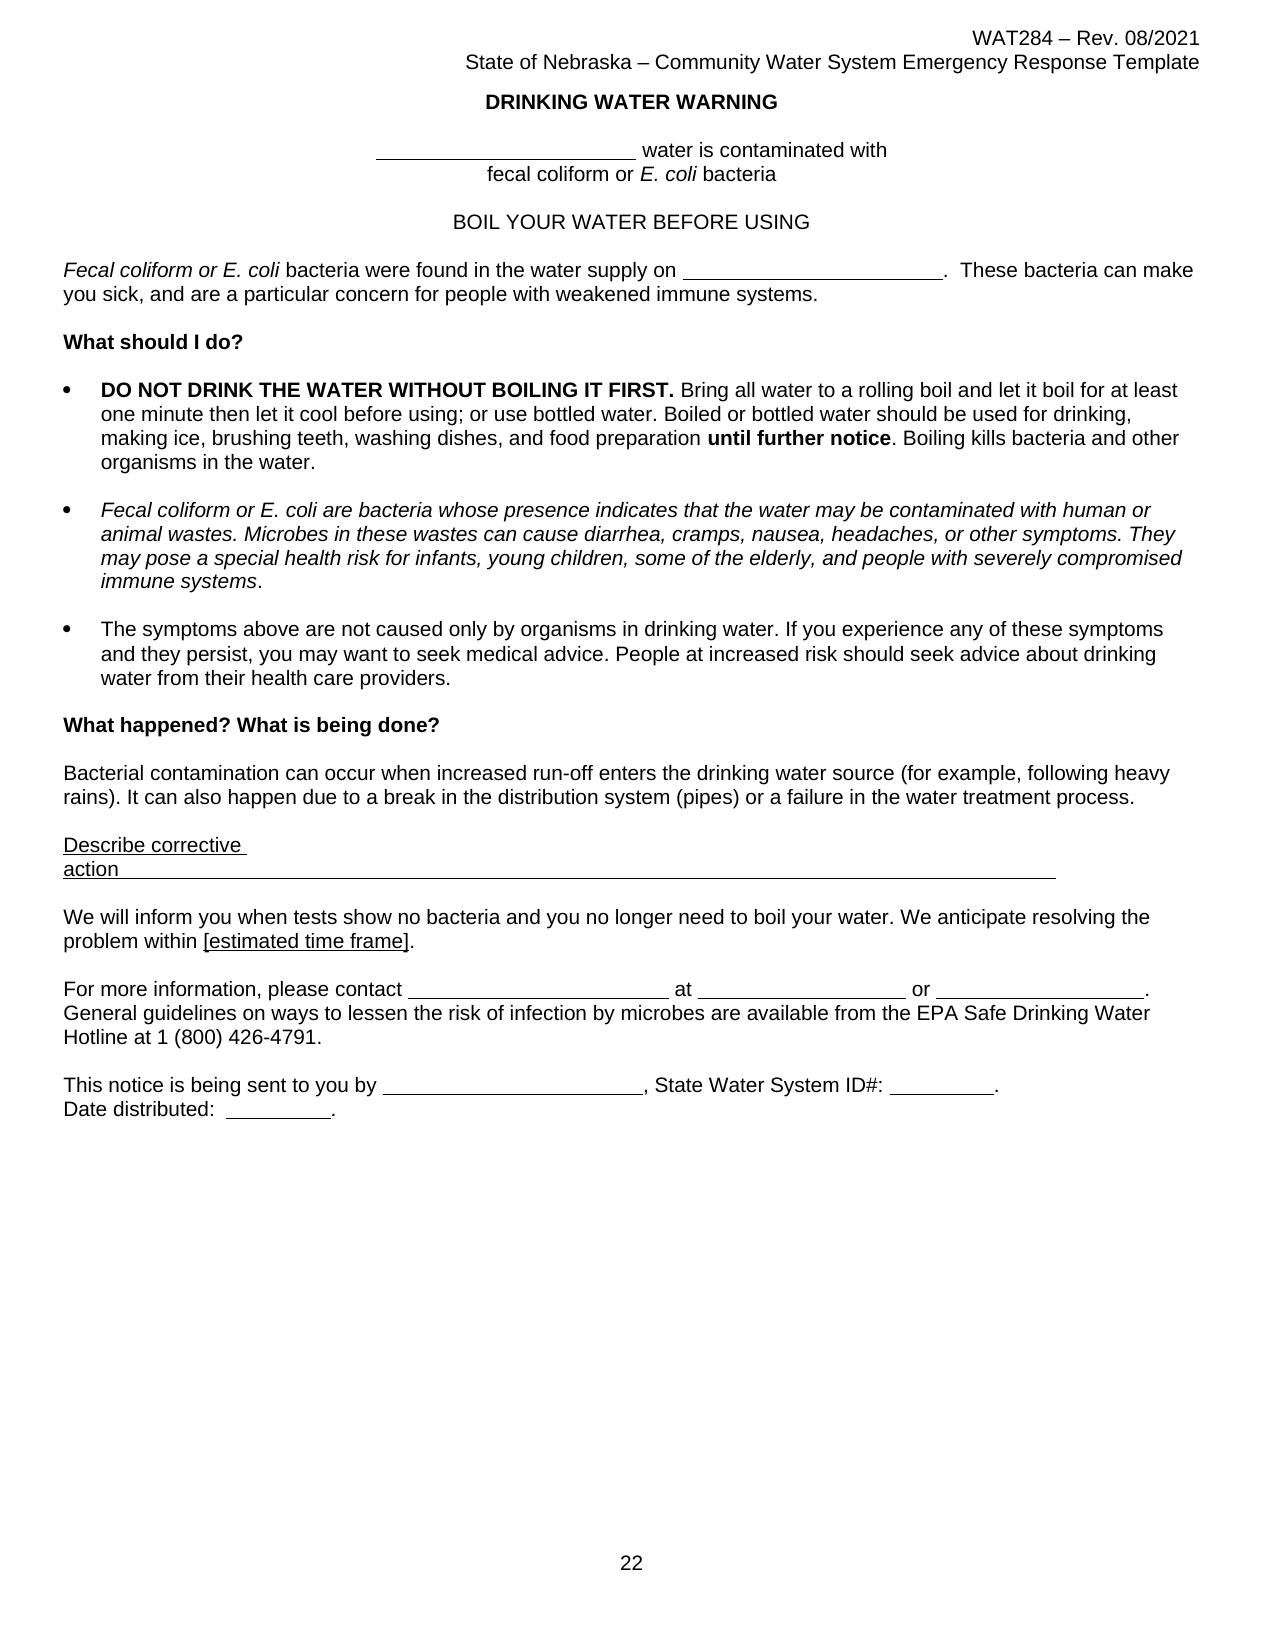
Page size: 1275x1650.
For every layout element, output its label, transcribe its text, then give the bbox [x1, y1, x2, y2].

text What should I do? [63, 329, 1200, 353]
text This notice is being sent to you by , State Water System ID#: . [63, 1073, 1200, 1097]
list The symptoms above are not caused only by organisms in drinking water. If you experience any of these symptoms and they persist, you may want to seek medical advice. People at increased risk should seek advice about drinking water from their health care providers. [63, 617, 1200, 689]
text Fecal coliform or E. coli bacteria were found in the water supply on . These bacteria can make you sick, and are a particular concern for people with weakened immune systems. [63, 258, 1200, 306]
text We will inform you when tests show no bacteria and you no longer need to boil your water. We anticipate resolving the problem within [estimated time frame]. [63, 905, 1200, 953]
text fecal coliform or E. coli bacteria [63, 162, 1200, 186]
text Describe corrective action [63, 833, 1200, 881]
list DO NOT DRINK THE WATER WITHOUT BOILING IT FIRST. Bring all water to a rolling boil and let it boil for at least one minute then let it cool before using; or use bottled water. Boiled or bottled water should be used for drinking, making ice, brushing teeth, washing dishes, and food preparation until further notice. Boiling kills bacteria and other organisms in the water. [63, 377, 1200, 473]
text Bacterial contamination can occur when increased run-off enters the drinking water source (for example, following heavy rains). It can also happen due to a break in the distribution system (pipes) or a failure in the water treatment process. [63, 761, 1200, 809]
text DRINKING WATER WARNING [63, 90, 1200, 114]
list Fecal coliform or E. coli are bacteria whose presence indicates that the water may be contaminated with human or animal wastes. Microbes in these wastes can cause diarrhea, cramps, nausea, headaches, or other symptoms. They may pose a special health risk for infants, young children, some of the elderly, and people with severely compromised immune systems. [63, 497, 1200, 593]
text Date distributed: . [63, 1097, 1200, 1121]
text BOIL YOUR WATER BEFORE USING [63, 210, 1200, 234]
text For more information, please contact at or . General guidelines on ways to lessen the risk of infection by microbes are available from the EPA Safe Drinking Water Hotline at 1 (800) 426-4791. [63, 977, 1200, 1049]
text water is contaminated with [63, 138, 1200, 162]
text What happened? What is being done? [63, 713, 1200, 737]
